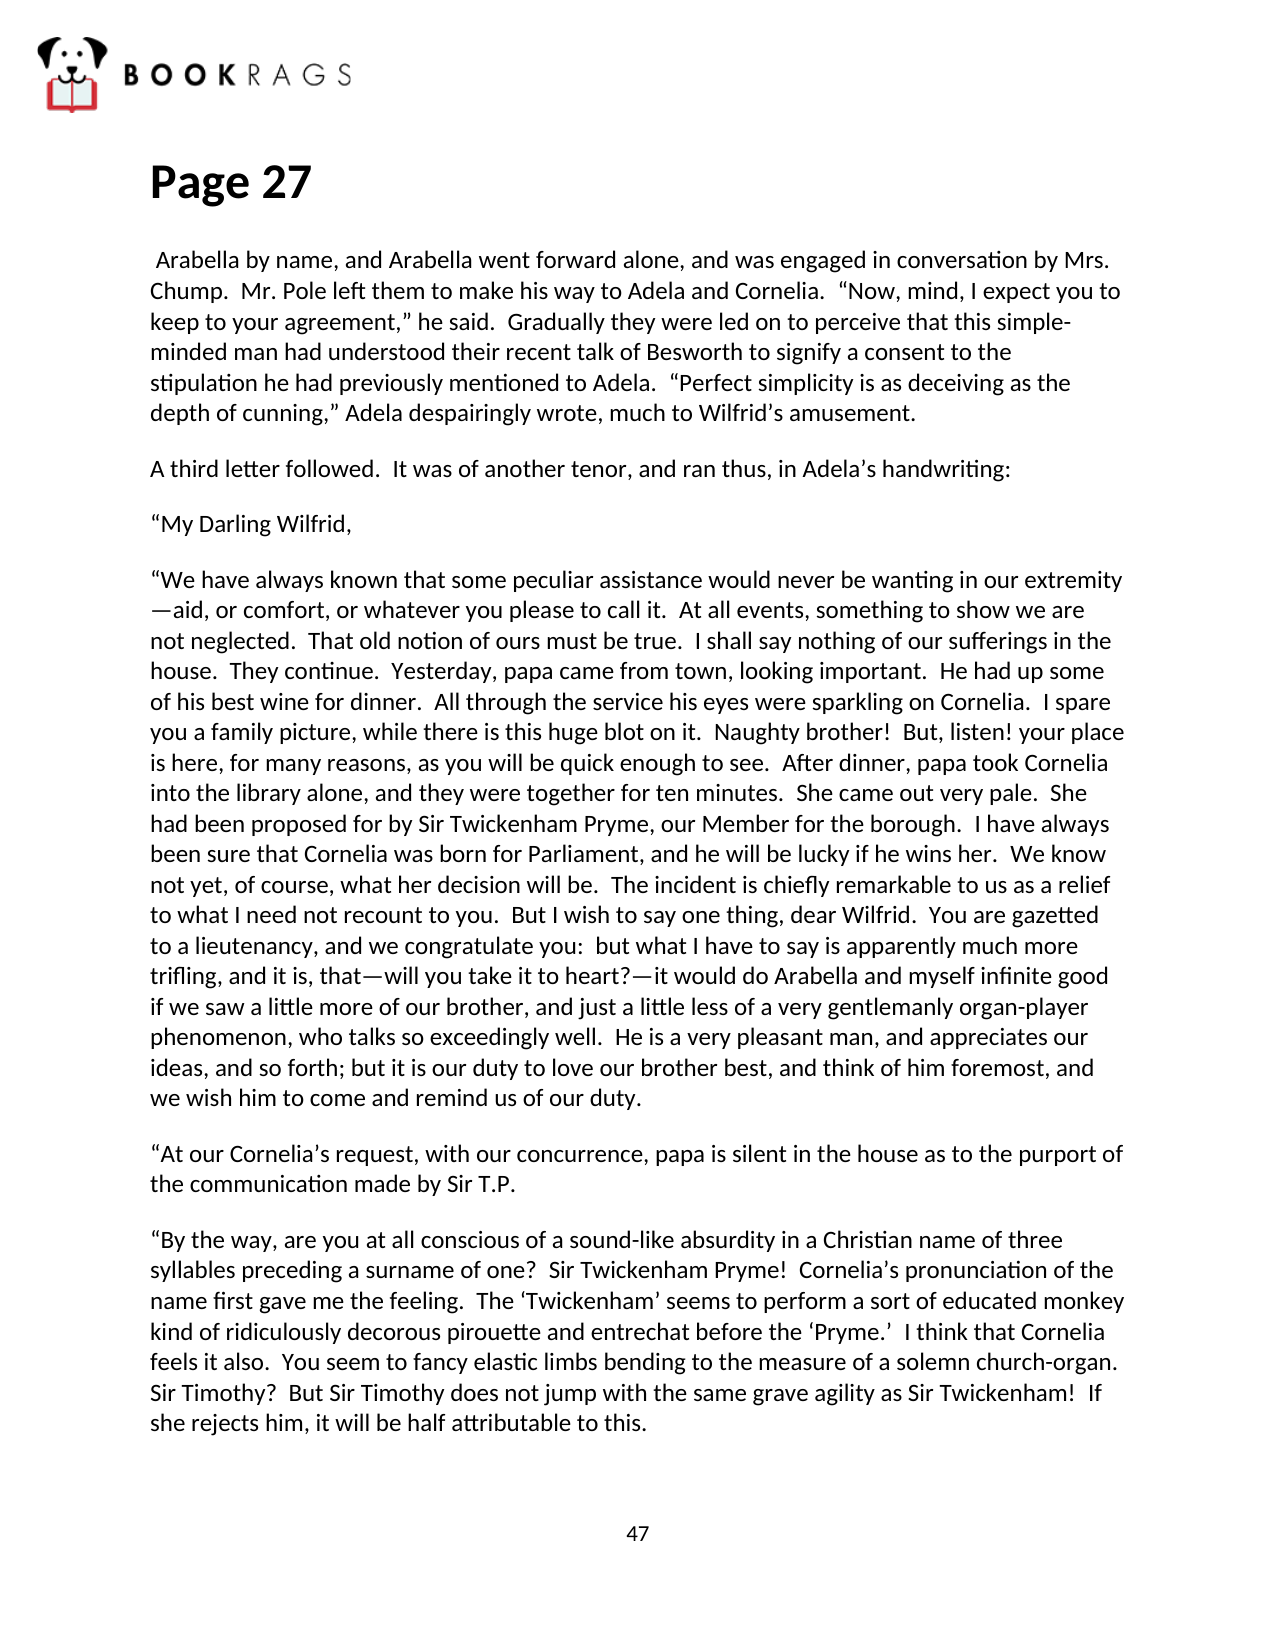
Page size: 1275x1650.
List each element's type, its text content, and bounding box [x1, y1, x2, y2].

text “At our Cornelia’s request, with our concurrence, papa is silent in the house as to the purport of the communication made by Sir T.P. [150, 1138, 1125, 1199]
text Arabella by name, and Arabella went forward alone, and was engaged in conversation by Mrs. Chump. Mr. Pole left them to make his way to Adela and Cornelia. “Now, mind, I expect you to keep to your agreement,” he said. Gradually they were led on to perceive that this simple-minded man had understood their recent talk of Besworth to signify a consent to the stipulation he had previously mentioned to Adela. “Perfect simplicity is as deceiving as the depth of cunning,” Adela despairingly wrote, much to Wilfrid’s amusement. [150, 244, 1125, 428]
text “By the way, are you at all conscious of a sound-like absurdity in a Christian name of three syllables preceding a surname of one? Sir Twickenham Pryme! Cornelia’s pronunciation of the name first gave me the feeling. The ‘Twickenham’ seems to perform a sort of educated monkey kind of ridiculously decorous pirouette and entrechat before the ‘Pryme.’ I think that Cornelia feels it also. You seem to fancy elastic limbs bending to the measure of a solemn church-organ. Sir Timothy? But Sir Timothy does not jump with the same grave agility as Sir Twickenham! If she rejects him, it will be half attributable to this. [150, 1224, 1125, 1438]
text Page 27 [150, 150, 1125, 211]
text “We have always known that some peculiar assistance would never be wanting in our extremity—­aid, or comfort, or whatever you please to call it. At all events, something to show we are not neglected. That old notion of ours must be true. I shall say nothing of our sufferings in the house. They continue. Yesterday, papa came from town, looking important. He had up some of his best wine for dinner. All through the service his eyes were sparkling on Cornelia. I spare you a family picture, while there is this huge blot on it. Naughty brother! But, listen! your place is here, for many reasons, as you will be quick enough to see. After dinner, papa took Cornelia into the library alone, and they were together for ten minutes. She came out very pale. She had been proposed for by Sir Twickenham Pryme, our Member for the borough. I have always been sure that Cornelia was born for Parliament, and he will be lucky if he wins her. We know not yet, of course, what her decision will be. The incident is chiefly remarkable to us as a relief to what I need not recount to you. But I wish to say one thing, dear Wilfrid. You are gazetted to a lieutenancy, and we congratulate you: but what I have to say is apparently much more trifling, and it is, that—­will you take it to heart?—­it would do Arabella and myself infinite good if we saw a little more of our brother, and just a little less of a very gentlemanly organ-player phenomenon, who talks so exceedingly well. He is a very pleasant man, and appreciates our ideas, and so forth; but it is our duty to love our brother best, and think of him foremost, and we wish him to come and remind us of our duty. [150, 564, 1125, 1113]
text “My Darling Wilfrid, [150, 508, 1125, 539]
text A third letter followed. It was of another tenor, and ran thus, in Adela’s handwriting: [150, 453, 1125, 483]
picture [37, 37, 351, 113]
